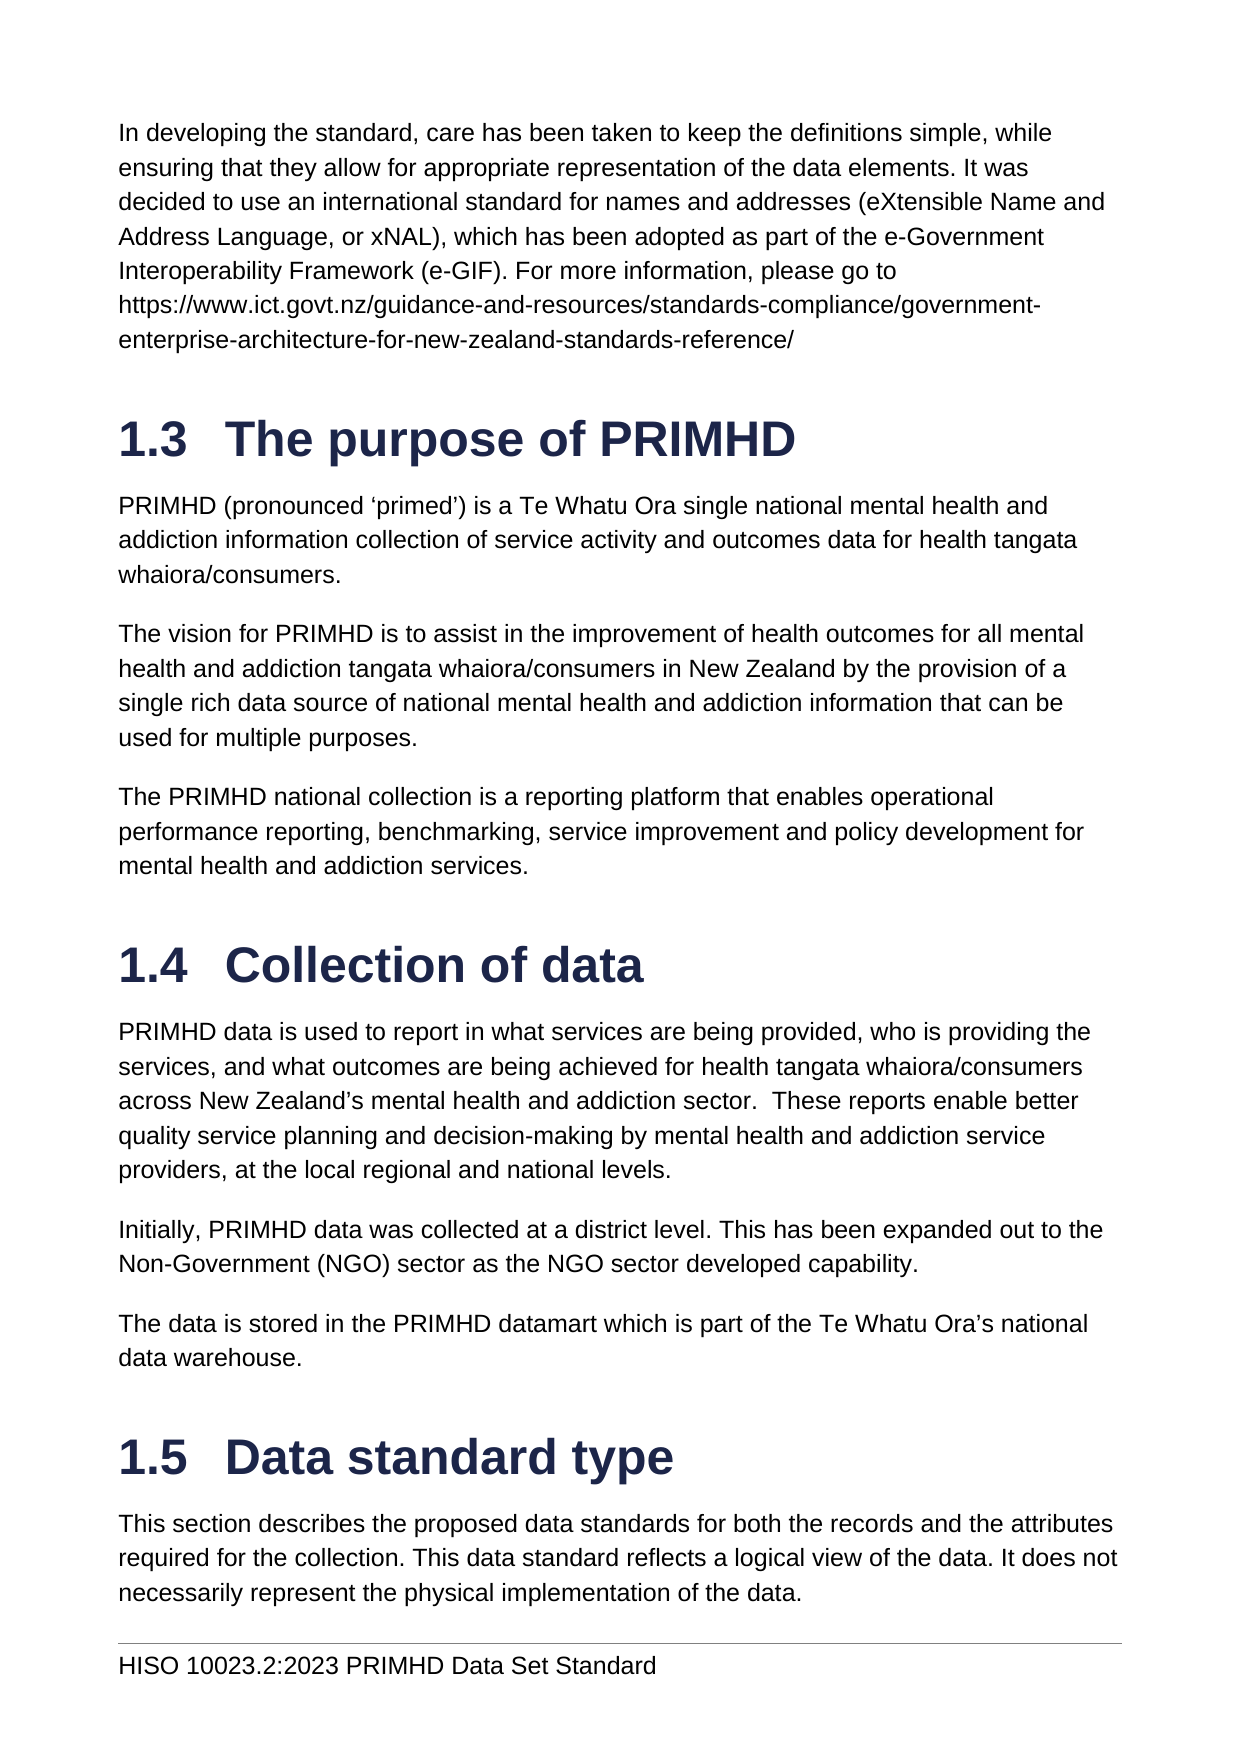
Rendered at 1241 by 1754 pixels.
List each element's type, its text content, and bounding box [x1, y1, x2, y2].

subtitle The purpose of PRIMHD [118, 409, 1122, 467]
subtitle Data standard type [118, 1427, 1122, 1485]
text The PRIMHD national collection is a reporting platform that enables operational performance reporting, benchmarking, service improvement and policy development for mental health and addiction services. [118, 782, 1122, 880]
text Initially, PRIMHD data was collected at a district level. This has been expanded out to the Non-Government (NGO) sector as the NGO sector developed capability. [118, 1214, 1122, 1278]
text This section describes the proposed data standards for both the records and the attributes required for the collection. This data standard reflects a logical view of the data. It does not necessarily represent the physical implementation of the data. [118, 1509, 1122, 1607]
text PRIMHD (pronounced ‘primed’) is a Te Whatu Ora single national mental health and addiction information collection of service activity and outcomes data for health tangata whaiora/consumers. [118, 491, 1122, 589]
text PRIMHD data is used to report in what services are being provided, who is providing the services, and what outcomes are being achieved for health tangata whaiora/consumers across New Zealand’s mental health and addiction sector. These reports enable better quality service planning and decision-making by mental health and addiction service providers, at the local regional and national levels. [118, 1017, 1122, 1184]
text The vision for PRIMHD is to assist in the improvement of health outcomes for all mental health and addiction tangata whaiora/consumers in New Zealand by the provision of a single rich data source of national mental health and addiction information that can be used for multiple purposes. [118, 619, 1122, 752]
subtitle Collection of data [118, 936, 1122, 993]
text In developing the standard, care has been taken to keep the definitions simple, while ensuring that they allow for appropriate representation of the data elements. It was decided to use an international standard for names and addresses (eXtensible Name and Address Language, or xNAL), which has been adopted as part of the e-Government Interoperability Framework (e-GIF). For more information, please go to https://www.ict.govt.nz/guidance-and-resources/standards-compliance/government-enterprise-architecture-for-new-zealand-standards-reference/ [118, 118, 1122, 354]
text The data is stored in the PRIMHD datamart which is part of the Te Whatu Ora’s national data warehouse. [118, 1308, 1122, 1372]
